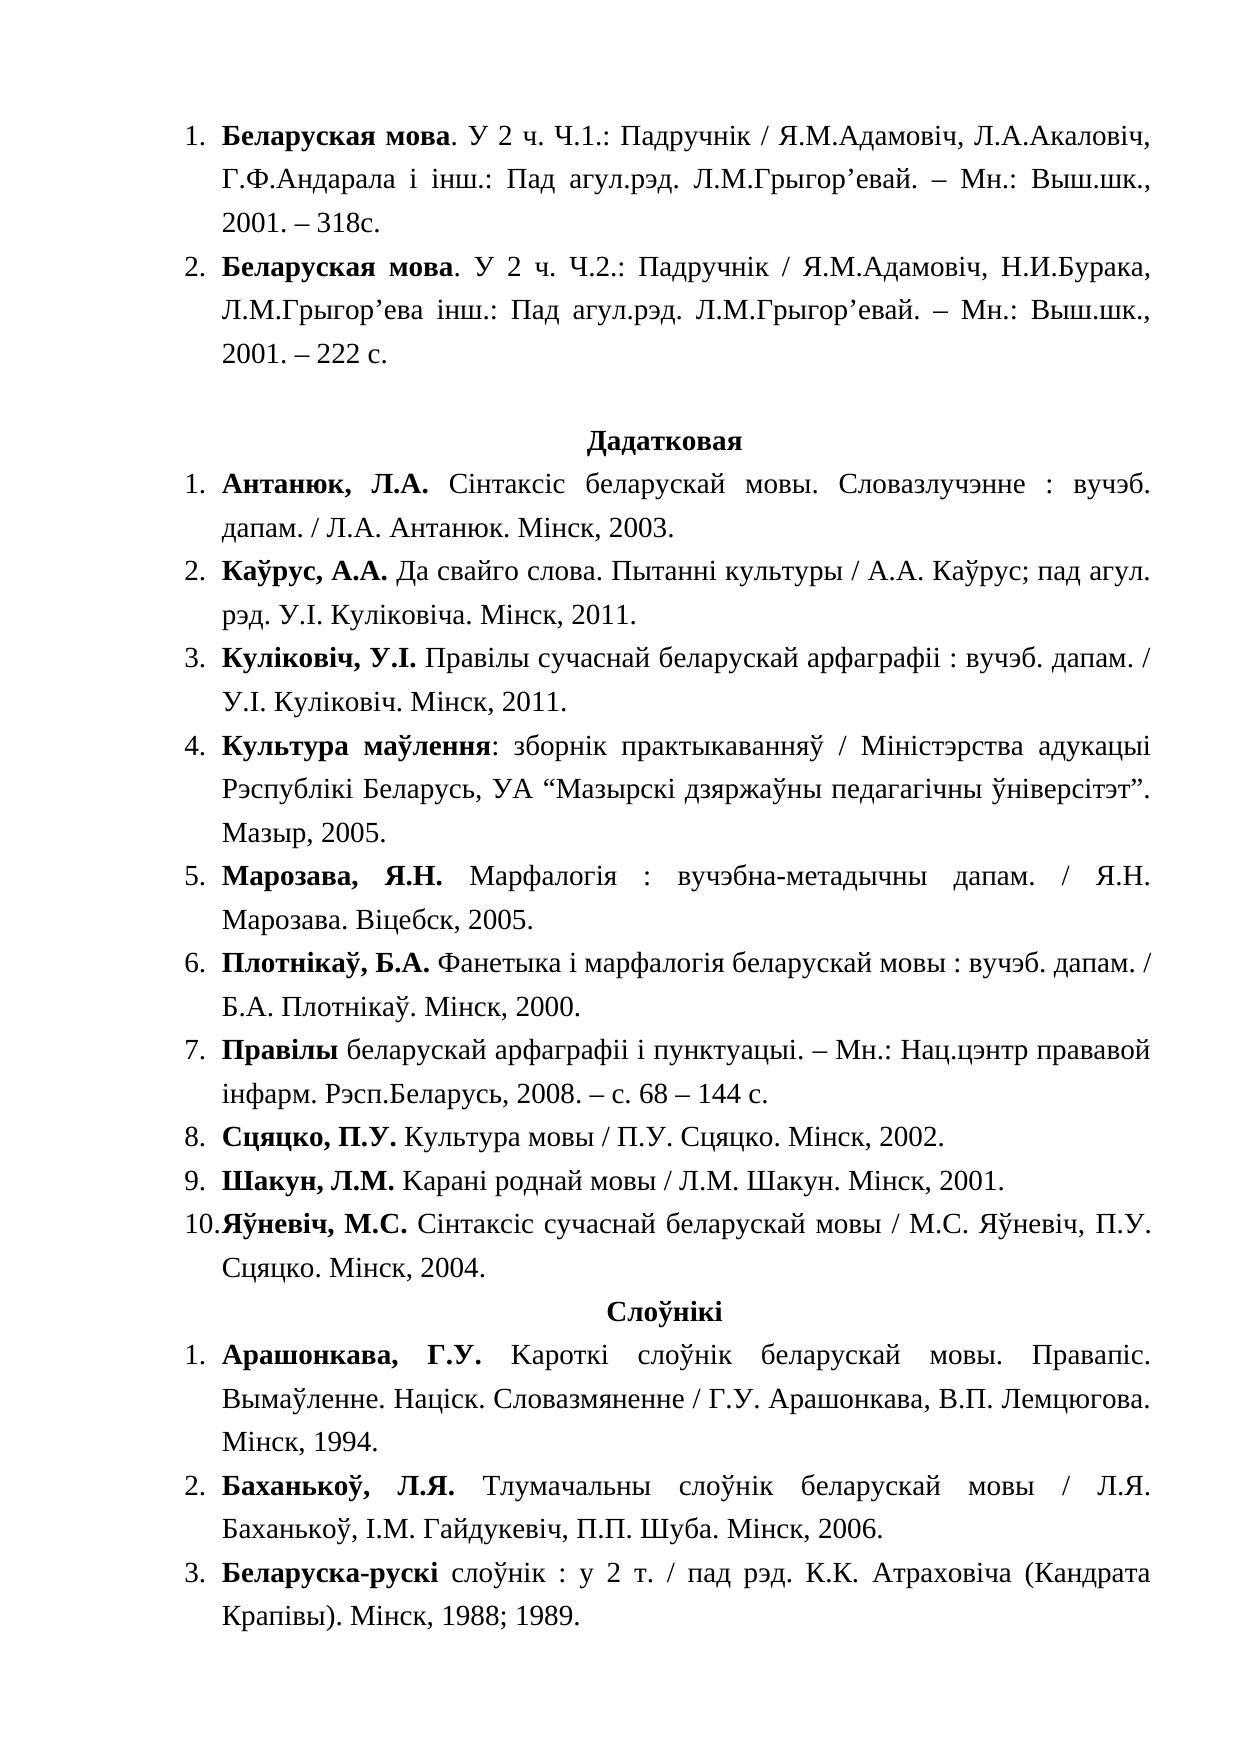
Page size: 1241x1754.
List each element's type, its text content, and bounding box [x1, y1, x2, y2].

list Каўрус, А.А. Да свайго слова. Пытанні культуры / А.А. Каўрус; пад агул. рэд. У.І. Куліковіча. Мінск, 2011. [184, 553, 1152, 631]
list Беларуска-pycкi слоўнік : у 2 т. / пад рэд. К.К. Атраховіча (Кандрата Крапівы). Мінск, 1988; 1989. [184, 1555, 1152, 1632]
list Плотнікаў, Б.А. Фанетыка і марфалогія беларускай мовы : вучэб. дапам. / Б.А. Плотнікаў. Мінск, 2000. [184, 945, 1152, 1022]
list Сцяцко, П.У. Культура мовы / П.У. Сцяцко. Мінск, 2002. [184, 1119, 1152, 1153]
list Яўневіч, М.С. Ciнтаксіс сучаснай беларускай мовы / М.С. Яўневіч, П.У. Сцяцко. Mінск, 2004. [184, 1207, 1152, 1284]
list Арашонкава, Г.У. Kapoткi слоўнік беларускай мовы. Правапіс. Вымаўленне. Націск. Словазмяненне / Г.У. Арашонкава, В.П. Лемцюгова. Mінск, 1994. [184, 1337, 1152, 1458]
list Шакун, Л.М. Kapaнi роднай мовы / Л.М. Шакун. Miнск, 2001. [184, 1163, 1152, 1197]
text Дадатковая [177, 423, 1152, 456]
list Антанюк, Л.А. Сінтаксіс беларускай мовы. Словазлучэнне : вучэб. дапам. / Л.А. Антанюк. Мінск, 2003. [184, 466, 1152, 543]
list Марозава, Я.Н. Марфалогія : вучэбна-метадычны дапам. / Я.Н. Марозава. Віцебск, 2005. [184, 858, 1152, 935]
list Баханькоў, Л.Я. Тлумачальны слоўнiк беларускай мовы / Л.Я. Баханькоў, І.М. Гайдукевіч, П.П. Шуба. Miнск, 2006. [184, 1468, 1152, 1545]
list Беларуская мова. У 2 ч. Ч.1.: Падручнік / Я.М.Адамовіч, Л.А.Акаловіч, Г.Ф.Андарала і інш.: Пад агул.рэд. Л.М.Грыгор’евай. – Мн.: Выш.шк., 2001. – 318с. [184, 118, 1152, 239]
text Слоўнікі [177, 1294, 1152, 1327]
list Культура маўлення: зборнік практыкаванняў / Міністэрства адукацыі Рэспублікі Беларусь, УА “Мазырскі дзяржаўны педагагічны ўніверсітэт”. Мазыр, 2005. [184, 728, 1152, 848]
list Беларуская мова. У 2 ч. Ч.2.: Падручнік / Я.М.Адамовіч, Н.И.Бурака, Л.М.Грыгор’ева інш.: Пад агул.рэд. Л.М.Грыгор’евай. – Мн.: Выш.шк., 2001. – 222 с. [184, 249, 1152, 369]
list Правілы беларускай арфаграфіі і пунктуацыі. – Мн.: Нац.цэнтр прававой інфарм. Рэсп.Беларусь, 2008. – с. 68 – 144 с. [184, 1032, 1152, 1109]
list Куліковіч, У.І. Правілы сучаснай беларускай арфаграфіі : вучэб. дапам. / У.І. Куліковіч. Мінск, 2011. [184, 641, 1152, 718]
